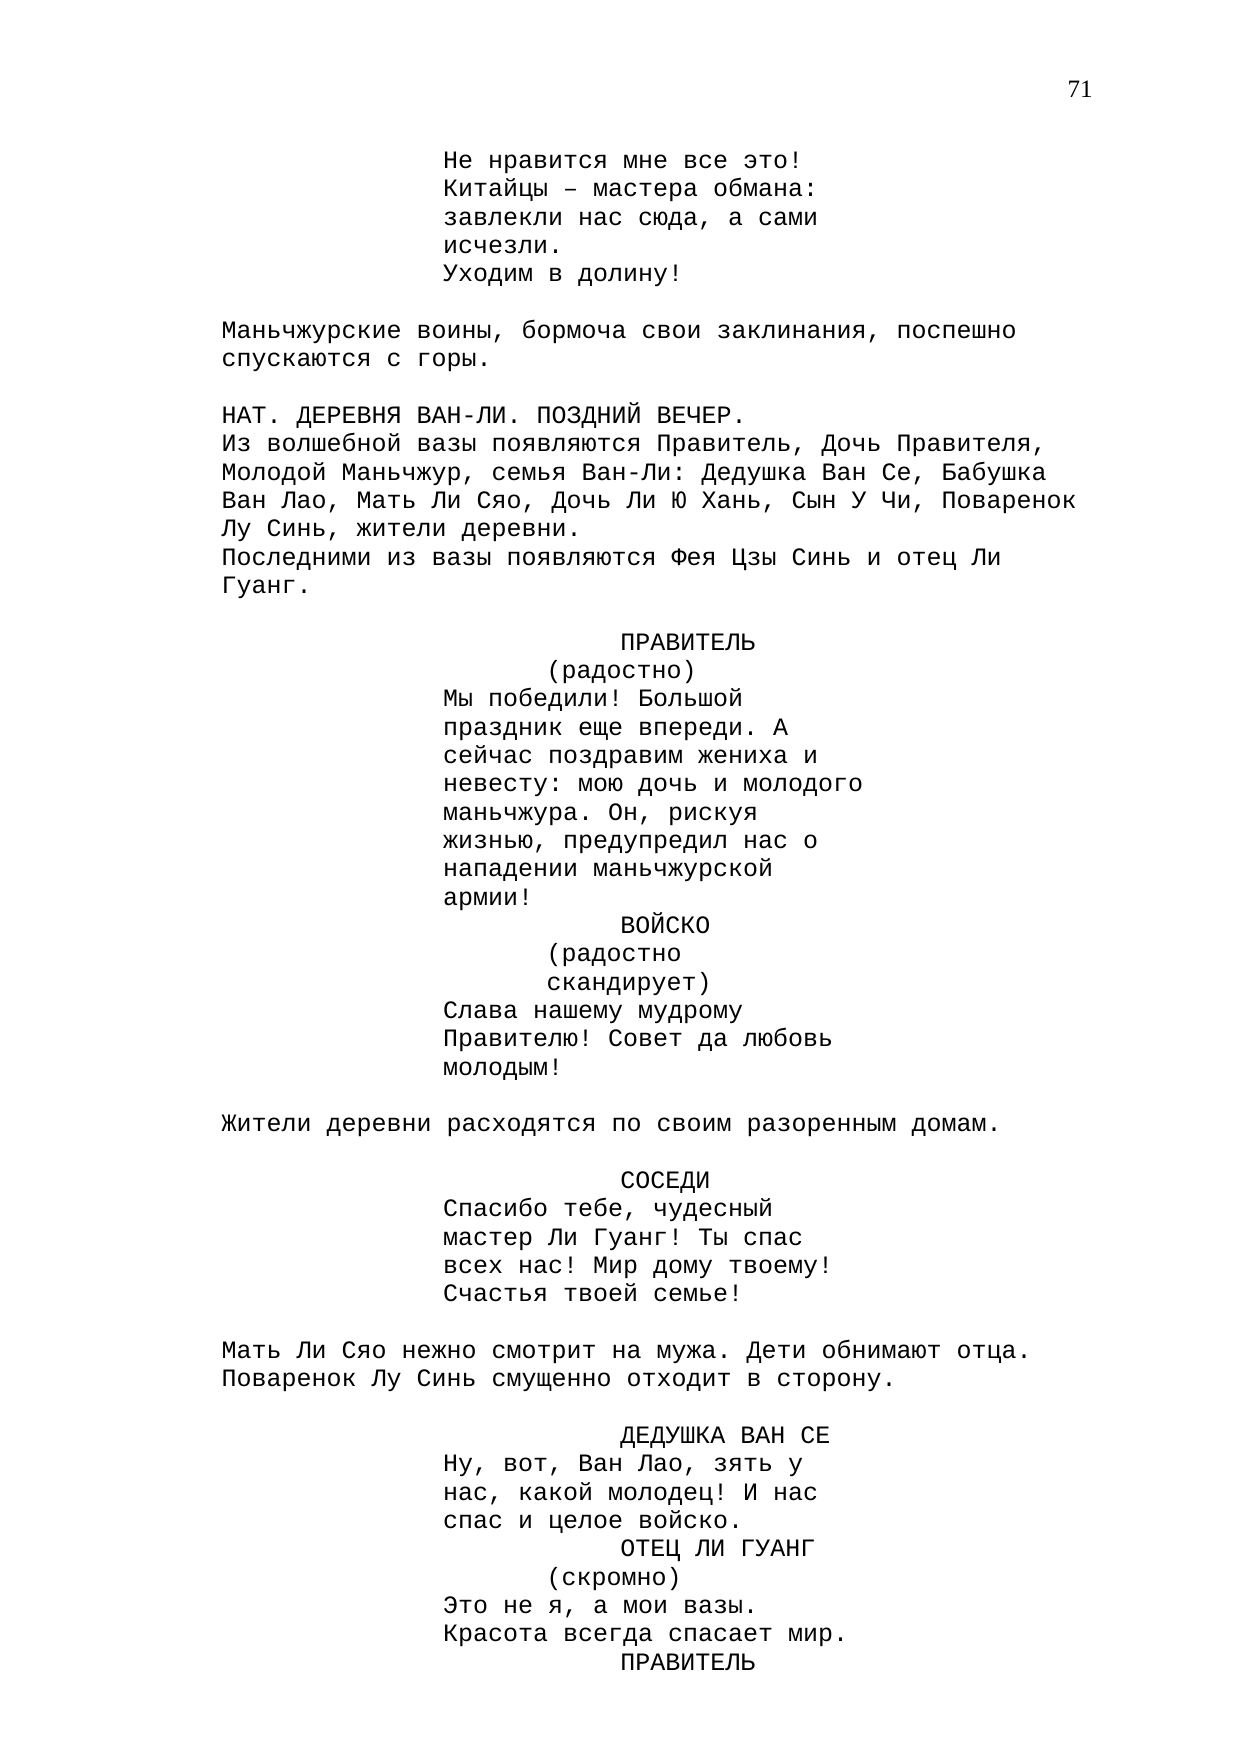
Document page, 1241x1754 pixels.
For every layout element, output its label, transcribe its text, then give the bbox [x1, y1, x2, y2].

text (радостно) [546, 658, 827, 686]
text Не нравится мне все это! Китайцы – мастера обмана: завлекли нас сюда, а сами исчезли. [443, 148, 871, 261]
text Это не я, а мои вазы. Красота всегда спасает мир. [443, 1593, 871, 1649]
text правитель [620, 629, 1092, 658]
text отец ли гуанг [620, 1536, 1092, 1564]
text Маньчжурские воины, бормоча свои заклинания, поспешно спускаются с горы. [221, 318, 1092, 374]
text войско [620, 913, 1092, 941]
text Из волшебной вазы появляются Правитель, Дочь Правителя, Молодой Маньчжур, семья Ван-Ли: Дедушка Ван Се, Бабушка Ван Лао, Мать Ли Сяо, Дочь Ли Ю Хань, Сын У Чи, Поваренок Лу Синь, жители деревни. [221, 431, 1092, 544]
text нат. Деревня ван-ли. Поздний вечер. [221, 403, 1092, 431]
text Последними из вазы появляются Фея Цзы Синь и отец Ли Гуанг. [221, 544, 1092, 601]
text Спасибо тебе, чудесный мастер Ли Гуанг! Ты спас всех нас! Мир дому твоему! Счастья твоей семье! [443, 1196, 871, 1309]
text Ну, вот, Ван Лао, зять у нас, какой молодец! И нас спас и целое войско. [443, 1451, 871, 1536]
text (радостно скандирует) [546, 941, 827, 998]
text Жители деревни расходятся по своим разоренным домам. [221, 1111, 1092, 1139]
text правитель [620, 1649, 1092, 1678]
text Мы победили! Большой праздник еще впереди. А сейчас поздравим жениха и невесту: мою дочь и молодого маньчжура. Он, рискуя жизнью, предупредил нас о нападении маньчжурской армии! [443, 686, 871, 913]
text Слава нашему мудрому Правителю! Совет да любовь молодым! [443, 998, 871, 1083]
text дедушка ван се [620, 1423, 1092, 1451]
text Уходим в долину! [443, 261, 871, 289]
text (скромно) [546, 1564, 827, 1593]
text соседи [620, 1168, 1092, 1196]
text Мать Ли Сяо нежно смотрит на мужа. Дети обнимают отца. Поваренок Лу Синь смущенно отходит в сторону. [221, 1338, 1092, 1394]
